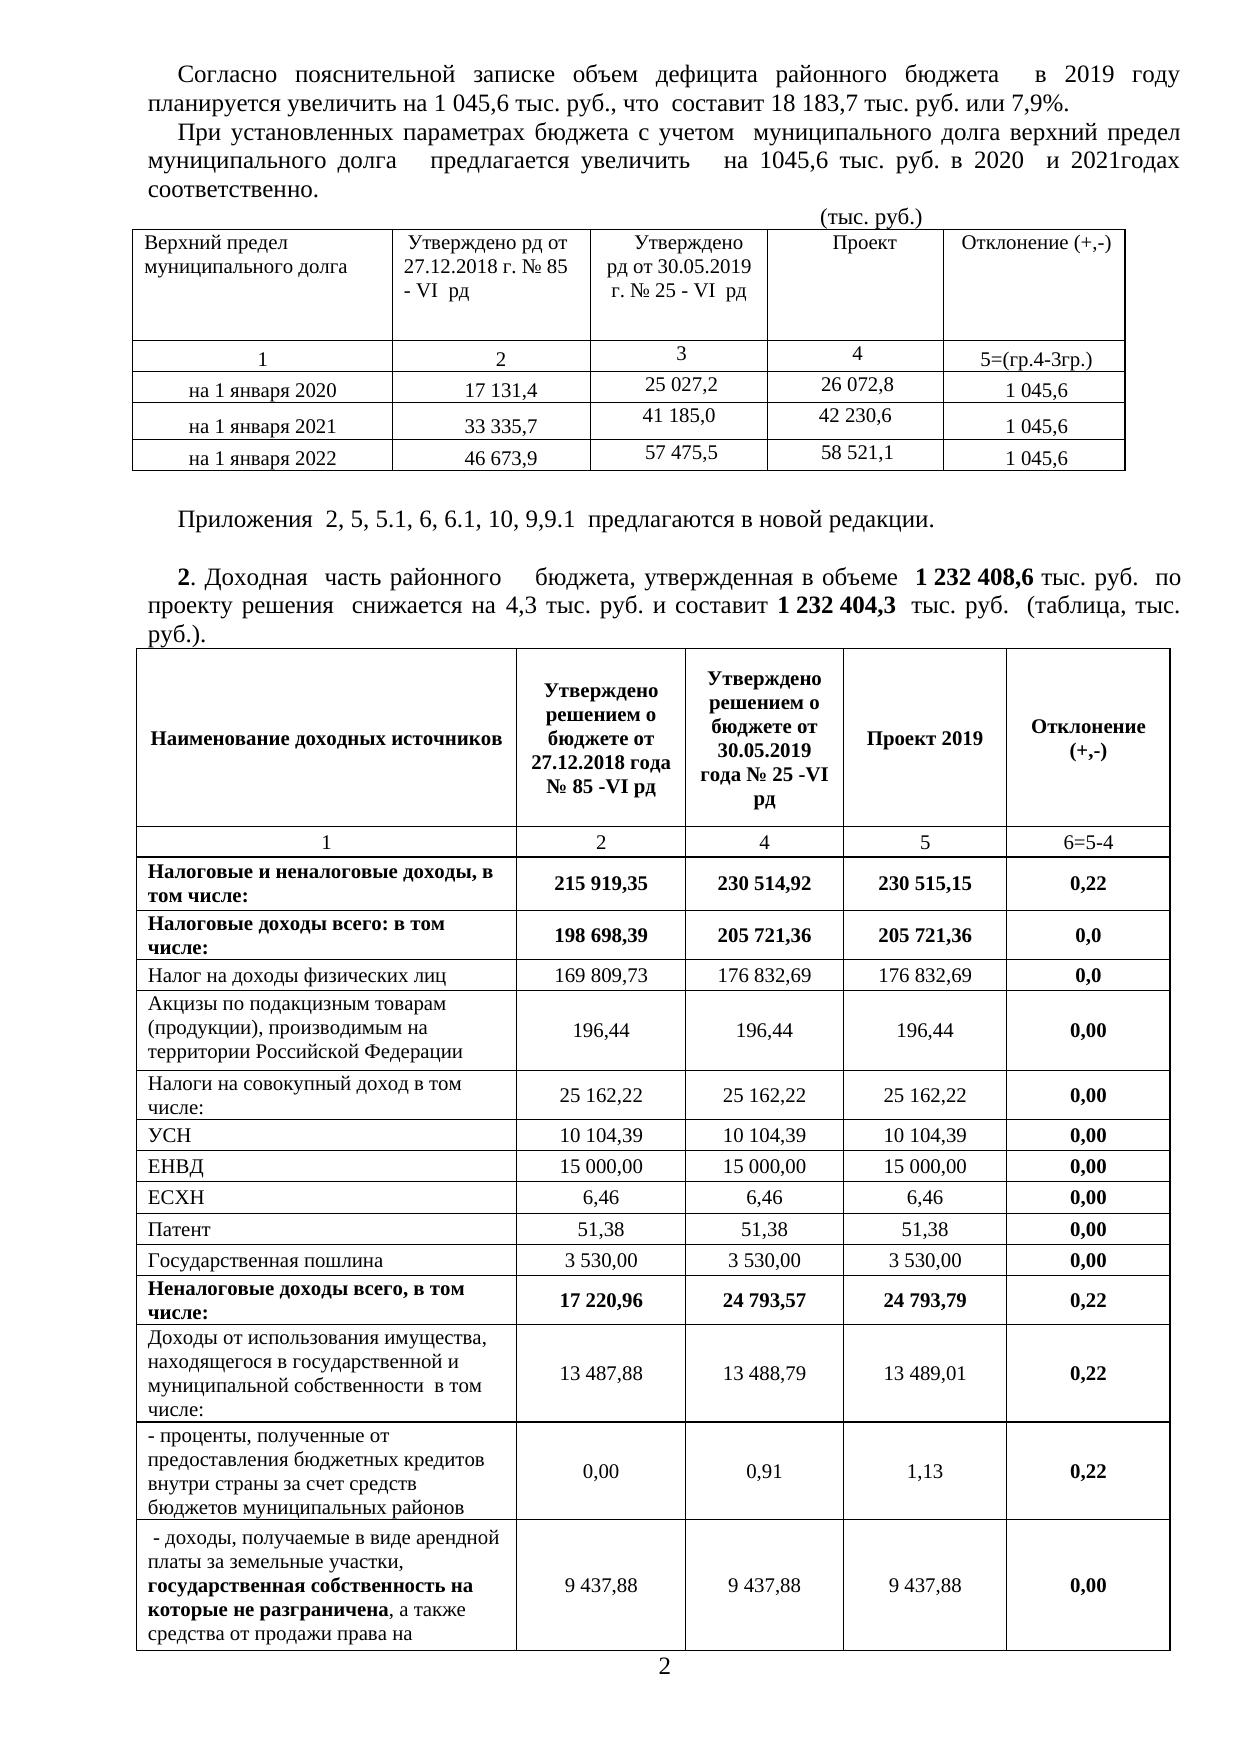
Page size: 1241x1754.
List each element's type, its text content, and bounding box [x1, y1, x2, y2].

table_cell 0,00 [1007, 1071, 1169, 1119]
table_header Проект 2019 [844, 649, 1006, 826]
table_cell 51,38 [517, 1214, 685, 1244]
table_cell 1 045,6 [944, 440, 1124, 470]
table_cell 24 793,57 [686, 1276, 843, 1324]
table_cell 3 530,00 [517, 1245, 685, 1275]
table_cell Государственная пошлина [137, 1245, 516, 1275]
table_cell 57 475,5 [591, 440, 767, 470]
table_header Утверждено рд от 30.05.2019 г. № 25 - VI рд [591, 230, 767, 339]
table_cell Налоги на совокупный доход в том числе: [137, 1071, 516, 1119]
table_cell на 1 января 2021 [133, 403, 392, 438]
table_cell 230 514,92 [686, 858, 843, 909]
table_cell 10 104,39 [517, 1120, 685, 1150]
table_cell 196,44 [844, 991, 1006, 1069]
table_cell 0,22 [1007, 1423, 1169, 1519]
table_header Отклонение (+,-) [944, 230, 1124, 339]
text Приложения 2, 5, 5.1, 6, 6.1, 10, 9,9.1 предлагаются в новой редакции. [148, 504, 1181, 533]
table_cell Патент [137, 1214, 516, 1244]
table_cell на 1 января 2022 [133, 440, 392, 470]
table_header Утверждено рд от 27.12.2018 г. № 85 - VI рд [393, 230, 590, 339]
table_cell 0,00 [1007, 1214, 1169, 1244]
table_cell 13 489,01 [844, 1325, 1006, 1421]
table_cell 13 488,79 [686, 1325, 843, 1421]
table_cell 25 162,22 [686, 1071, 843, 1119]
table_cell Неналоговые доходы всего, в том числе: [137, 1276, 516, 1324]
table_header Утверждено решением о бюджете от 27.12.2018 года № 85 -VI рд [517, 649, 685, 826]
table_cell 215 919,35 [517, 858, 685, 909]
table_cell 58 521,1 [768, 440, 943, 470]
table_cell 4 [686, 827, 843, 856]
text При установленных параметрах бюджета с учетом муниципального долга верхний предел муниципального долга предлагается увеличить на 1045,6 тыс. руб. в 2020 и 2021годах соответственно. [148, 117, 1181, 203]
table_cell 1 [133, 341, 392, 371]
table_cell 10 104,39 [844, 1120, 1006, 1150]
table_cell 205 721,36 [844, 911, 1006, 959]
text Согласно пояснительной записке объем дефицита районного бюджета в 2019 году планируется увеличить на 1 045,6 тыс. руб., что составит 18 183,7 тыс. руб. или 7,9%. [148, 59, 1181, 117]
table_cell 17 131,4 [393, 372, 590, 402]
table_cell 6,46 [844, 1182, 1006, 1212]
table_header Отклонение (+,-) [1007, 649, 1169, 826]
table_cell 51,38 [844, 1214, 1006, 1244]
table_cell 25 162,22 [844, 1071, 1006, 1119]
table_cell 42 230,6 [768, 403, 943, 438]
table_cell 13 487,88 [517, 1325, 685, 1421]
table_cell 169 809,73 [517, 960, 685, 990]
table_cell 198 698,39 [517, 911, 685, 959]
table_cell Налоговые и неналоговые доходы, в том числе: [137, 858, 516, 909]
table_cell 4 [768, 341, 943, 371]
table_cell ЕСХН [137, 1182, 516, 1212]
table_cell 26 072,8 [768, 372, 943, 402]
table_cell 176 832,69 [844, 960, 1006, 990]
table_cell 9 437,88 [686, 1520, 843, 1650]
table_cell 51,38 [686, 1214, 843, 1244]
table_cell 0,00 [1007, 1182, 1169, 1212]
table_cell 0,00 [1007, 1245, 1169, 1275]
table_cell 9 437,88 [517, 1520, 685, 1650]
table_cell 1 045,6 [944, 372, 1124, 402]
table_cell 24 793,79 [844, 1276, 1006, 1324]
table_cell ЕНВД [137, 1151, 516, 1181]
table_cell 230 515,15 [844, 858, 1006, 909]
table_cell 0,00 [1007, 1151, 1169, 1181]
table_cell Доходы от использования имущества, находящегося в государственной и муниципальной собственности в том числе: [137, 1325, 516, 1421]
table_cell Налог на доходы физических лиц [137, 960, 516, 990]
table_cell 2 [517, 827, 685, 856]
table_cell 25 162,22 [517, 1071, 685, 1119]
table_cell 205 721,36 [686, 911, 843, 959]
table_cell 0,00 [1007, 991, 1169, 1069]
table_cell 196,44 [517, 991, 685, 1069]
table_cell 15 000,00 [844, 1151, 1006, 1181]
table_cell 17 220,96 [517, 1276, 685, 1324]
table_cell 0,91 [686, 1423, 843, 1519]
table_cell 0,0 [1007, 911, 1169, 959]
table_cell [137, 1520, 516, 1650]
table_cell 15 000,00 [686, 1151, 843, 1181]
table_cell 0,00 [517, 1423, 685, 1519]
table_cell 9 437,88 [844, 1520, 1006, 1650]
text (тыс. руб.) [59, 203, 1181, 229]
table_cell Налоговые доходы всего: в том числе: [137, 911, 516, 959]
table_cell 0,22 [1007, 1325, 1169, 1421]
table_cell УСН [137, 1120, 516, 1150]
table_cell 0,00 [1007, 1520, 1169, 1650]
table_header Наименование доходных источников [137, 649, 516, 826]
table_cell 0,00 [1007, 1120, 1169, 1150]
table_cell 41 185,0 [591, 403, 767, 438]
table_cell 3 530,00 [686, 1245, 843, 1275]
table_header Верхний предел муниципального долга [133, 230, 392, 339]
table_cell Акцизы по подакцизным товарам (продукции), производимым на территории Российской Федерации [137, 991, 516, 1069]
table_cell 196,44 [686, 991, 843, 1069]
table_cell 1 [137, 827, 516, 856]
table_cell - проценты, полученные от предоставления бюджетных кредитов внутри страны за счет средств бюджетов муниципальных районов [137, 1423, 516, 1519]
table_cell 5 [844, 827, 1006, 856]
table_cell 10 104,39 [686, 1120, 843, 1150]
table_cell 46 673,9 [393, 440, 590, 470]
table_cell 1 045,6 [944, 403, 1124, 438]
table_cell 15 000,00 [517, 1151, 685, 1181]
table_cell 1,13 [844, 1423, 1006, 1519]
table_cell 0,0 [1007, 960, 1169, 990]
table_cell на 1 января 2020 [133, 372, 392, 402]
table_cell 2 [393, 341, 590, 371]
table_cell 25 027,2 [591, 372, 767, 402]
table_cell 3 530,00 [844, 1245, 1006, 1275]
table_cell 6=5-4 [1007, 827, 1169, 856]
table_cell 0,22 [1007, 1276, 1169, 1324]
table_cell 5=(гр.4-3гр.) [944, 341, 1124, 371]
text 2. Доходная часть районного бюджета, утвержденная в объеме 1 232 408,6 тыс. руб. по проекту решения снижается на 4,3 тыс. руб. и составит 1 232 404,3 тыс. руб. (таблица, тыс. руб.). [148, 562, 1181, 648]
table_cell 3 [591, 341, 767, 371]
table_header Проект [768, 230, 943, 339]
table_cell 6,46 [686, 1182, 843, 1212]
table_cell 6,46 [517, 1182, 685, 1212]
table_cell 33 335,7 [393, 403, 590, 438]
table_cell 0,22 [1007, 858, 1169, 909]
table_cell 176 832,69 [686, 960, 843, 990]
table_header Утверждено решением о бюджете от 30.05.2019 года № 25 -VI рд [686, 649, 843, 826]
